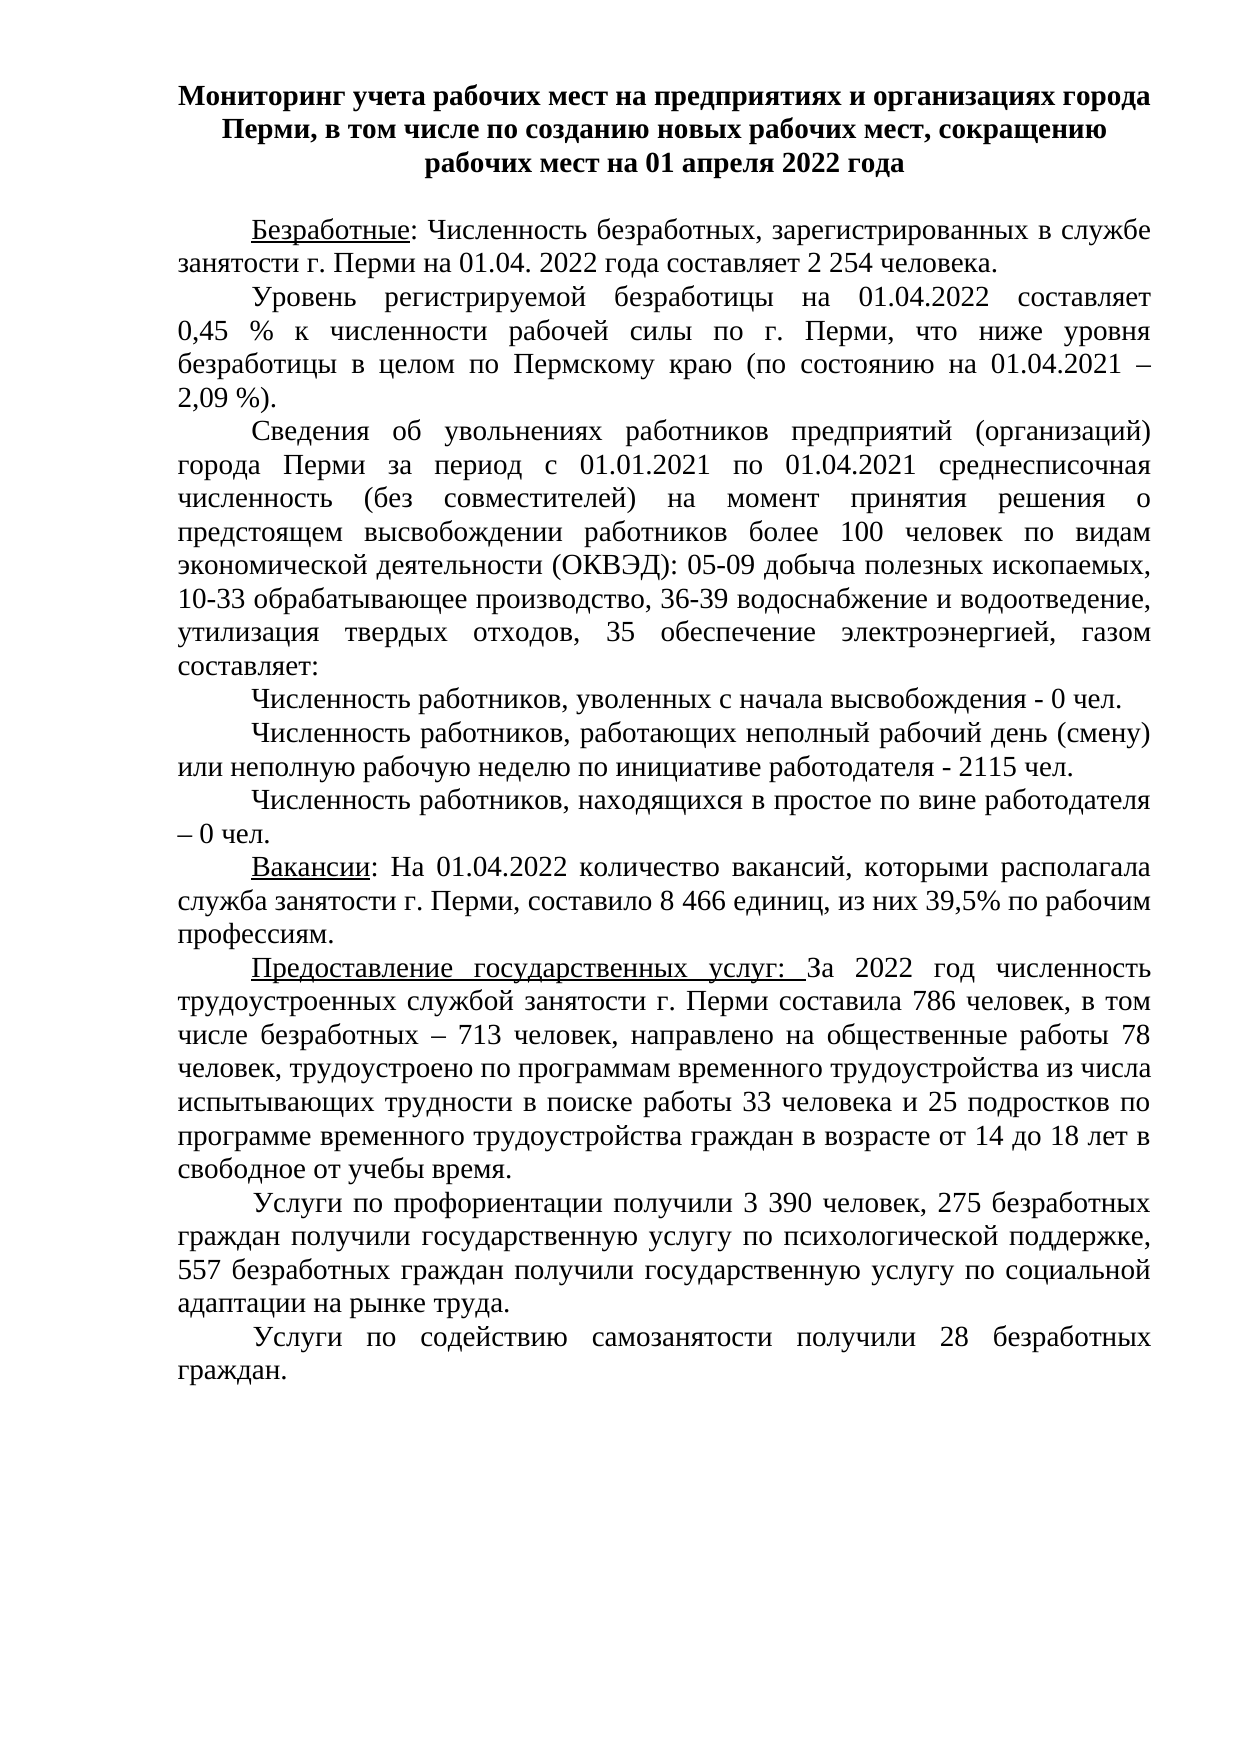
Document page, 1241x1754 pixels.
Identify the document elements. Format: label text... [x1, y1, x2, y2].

text Уровень регистрируемой безработицы на 01.04.2022 составляет 0,45 % к численности рабочей силы по г. Перми, что ниже уровня безработицы в целом по Пермскому краю (по состоянию на 01.04.2021 – 2,09 %). [177, 279, 1152, 413]
text Услуги по содействию самозанятости получили 28 безработных граждан. [177, 1319, 1152, 1386]
text Численность работников, уволенных с начала высвобождения - 0 чел. [177, 682, 1152, 715]
text Предоставление государственных услуг: За 2022 год численность трудоустроенных службой занятости г. Перми составила 786 человек, в том числе безработных – 713 человек, направлено на общественные работы 78 человек, трудоустроено по программам временного трудоустройства из числа испытывающих трудности в поиске работы 33 человека и 25 подростков по программе временного трудоустройства граждан в возрасте от 14 до 18 лет в свободное от учебы время. [177, 950, 1152, 1185]
text Сведения об увольнениях работников предприятий (организаций) города Перми за период с 01.01.2021 по 01.04.2021 среднесписочная численность (без совместителей) на момент принятия решения о предстоящем высвобождении работников более 100 человек по видам экономической деятельности (ОКВЭД): 05-09 добыча полезных ископаемых, 10-33 обрабатывающее производство, 36-39 водоснабжение и водоотведение, утилизация твердых отходов, 35 обеспечение электроэнергией, газом составляет: [177, 413, 1152, 682]
text Безработные: Численность безработных, зарегистрированных в службе занятости г. Перми на 01.04. 2022 года составляет 2 254 человека. [177, 212, 1152, 279]
text Услуги по профориентации получили 3 390 человек, 275 безработных граждан получили государственную услугу по психологической поддержке, 557 безработных граждан получили государственную услугу по социальной адаптации на рынке труда. [177, 1185, 1152, 1319]
text Численность работников, работающих неполный рабочий день (смену) или неполную рабочую неделю по инициативе работодателя - 2115 чел. [177, 715, 1152, 782]
text Вакансии: На 01.04.2022 количество вакансий, которыми располагала служба занятости г. Перми, составило 8 466 единиц, из них 39,5% по рабочим профессиям. [177, 849, 1152, 950]
text Мониторинг учета рабочих мест на предприятиях и организациях города Перми, в том числе по созданию новых рабочих мест, сокращению рабочих мест на 01 апреля 2022 года [177, 78, 1152, 178]
text Численность работников, находящихся в простое по вине работодателя – 0 чел. [177, 782, 1152, 849]
